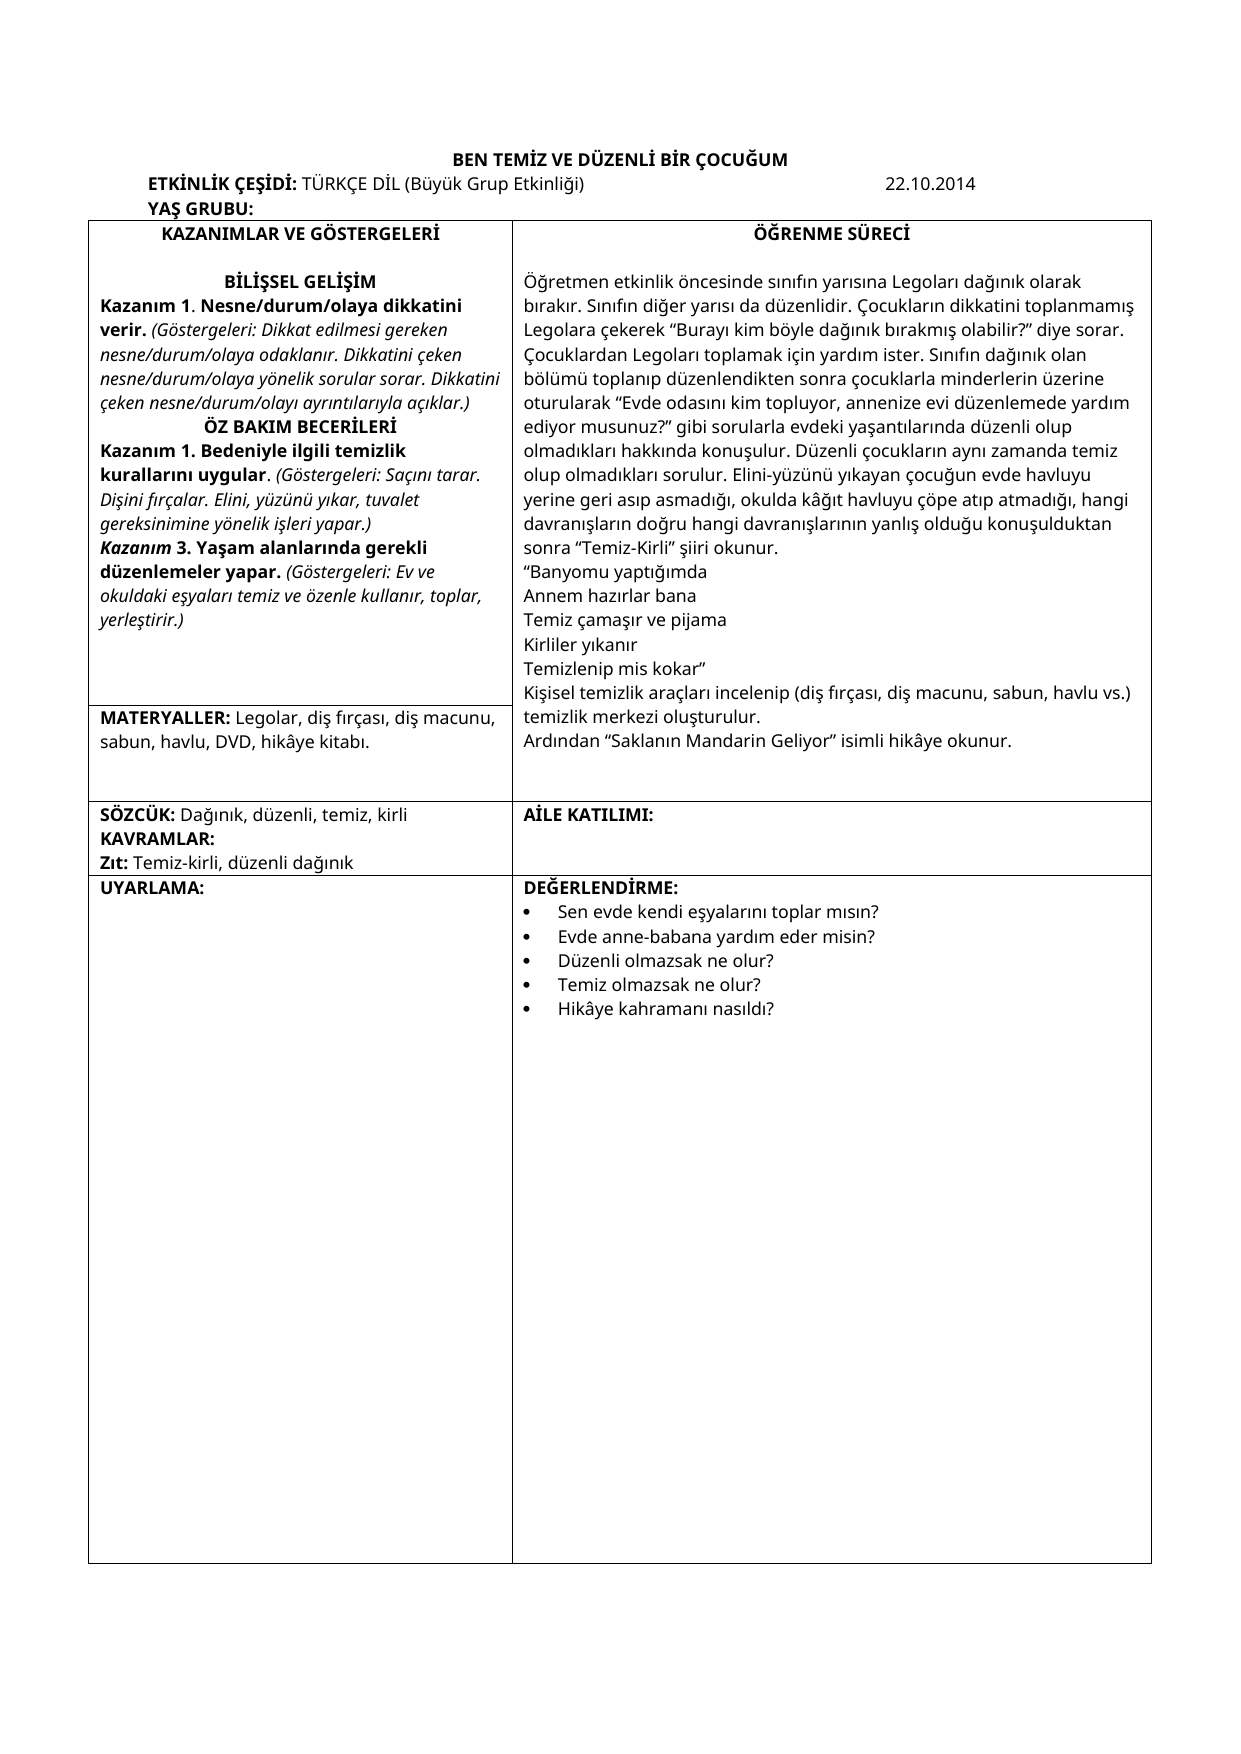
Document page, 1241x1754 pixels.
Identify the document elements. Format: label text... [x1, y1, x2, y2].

table_cell SÖZCÜK: Dağınık, düzenli, temiz, kirli KAVRAMLAR: Zıt: Temiz-kirli, düzenli dağınık [89, 802, 512, 875]
table_header ÖĞRENME SÜRECİ Öğretmen etkinlik öncesinde sınıfın yarısına Legoları dağınık olarak bırakır. Sınıfın diğer yarısı da düzenlidir. Çocukların dikkatini toplanmamış Legolara çekerek “Burayı kim böyle dağınık bırakmış olabilir?” diye sorar. Çocuklardan Legoları toplamak için yardım ister. Sınıfın dağınık olan bölümü toplanıp düzenlendikten sonra çocuklarla minderlerin üzerine oturularak “Evde odasını kim topluyor, annenize evi düzenlemede yardım ediyor musunuz?” gibi sorularla evdeki yaşantılarında düzenli olup olmadıkları hakkında konuşulur. Düzenli çocukların aynı zamanda temiz olup olmadıkları sorulur. Elini-yüzünü yıkayan çocuğun evde havluyu yerine geri asıp asmadığı, okulda kâğıt havluyu çöpe atıp atmadığı, hangi davranışların doğru hangi davranışlarının yanlış olduğu konuşulduktan sonra “Temiz-Kirli” şiiri okunur. “Banyomu yaptığımda Annem hazırlar bana Temiz çamaşır ve pijama Kirliler yıkanır Temizlenip mis kokar” Kişisel temizlik araçları incelenip (diş fırçası, diş macunu, sabun, havlu vs.) temizlik merkezi oluşturulur. Ardından “Saklanın Mandarin Geliyor” isimli hikâye okunur. [513, 221, 1151, 801]
table_cell DEĞERLENDİRME: Sen evde kendi eşyalarını toplar mısın? Evde anne-babana yardım eder misin? Düzenli olmazsak ne olur? Temiz olmazsak ne olur? Hikâye kahramanı nasıldı? [513, 876, 1151, 1563]
table_cell MATERYALLER: Legolar, diş fırçası, diş macunu, sabun, havlu, DVD, hikâye kitabı. [89, 706, 512, 801]
table_cell AİLE KATILIMI: [513, 802, 1151, 875]
text YAŞ GRUBU: [148, 196, 1093, 220]
table_header KAZANIMLAR VE GÖSTERGELERİ BİLİŞSEL GELİŞİM Kazanım 1. Nesne/durum/olaya dikkatini verir. (Göstergeleri: Dikkat edilmesi gereken nesne/durum/olaya odaklanır. Dikkatini çeken nesne/durum/olaya yönelik sorular sorar. Dikkatini çeken nesne/durum/olayı ayrıntılarıyla açıklar.) ÖZ BAKIM BECERİLERİ Kazanım 1. Bedeniyle ilgili temizlik kurallarını uygular. (Göstergeleri: Saçını tarar. Dişini fırçalar. Elini, yüzünü yıkar, tuvalet gereksinimine yönelik işleri yapar.) Kazanım 3. Yaşam alanlarında gerekli düzenlemeler yapar. (Göstergeleri: Ev ve okuldaki eşyaları temiz ve özenle kullanır, toplar, yerleştirir.) [89, 221, 512, 704]
text ETKİNLİK ÇEŞİDİ: TÜRKÇE DİL (Büyük Grup Etkinliği) 22.10.2014 [148, 172, 1093, 196]
table_cell UYARLAMA: [89, 876, 512, 1563]
text BEN TEMİZ VE DÜZENLİ BİR ÇOCUĞUM [148, 148, 1093, 172]
